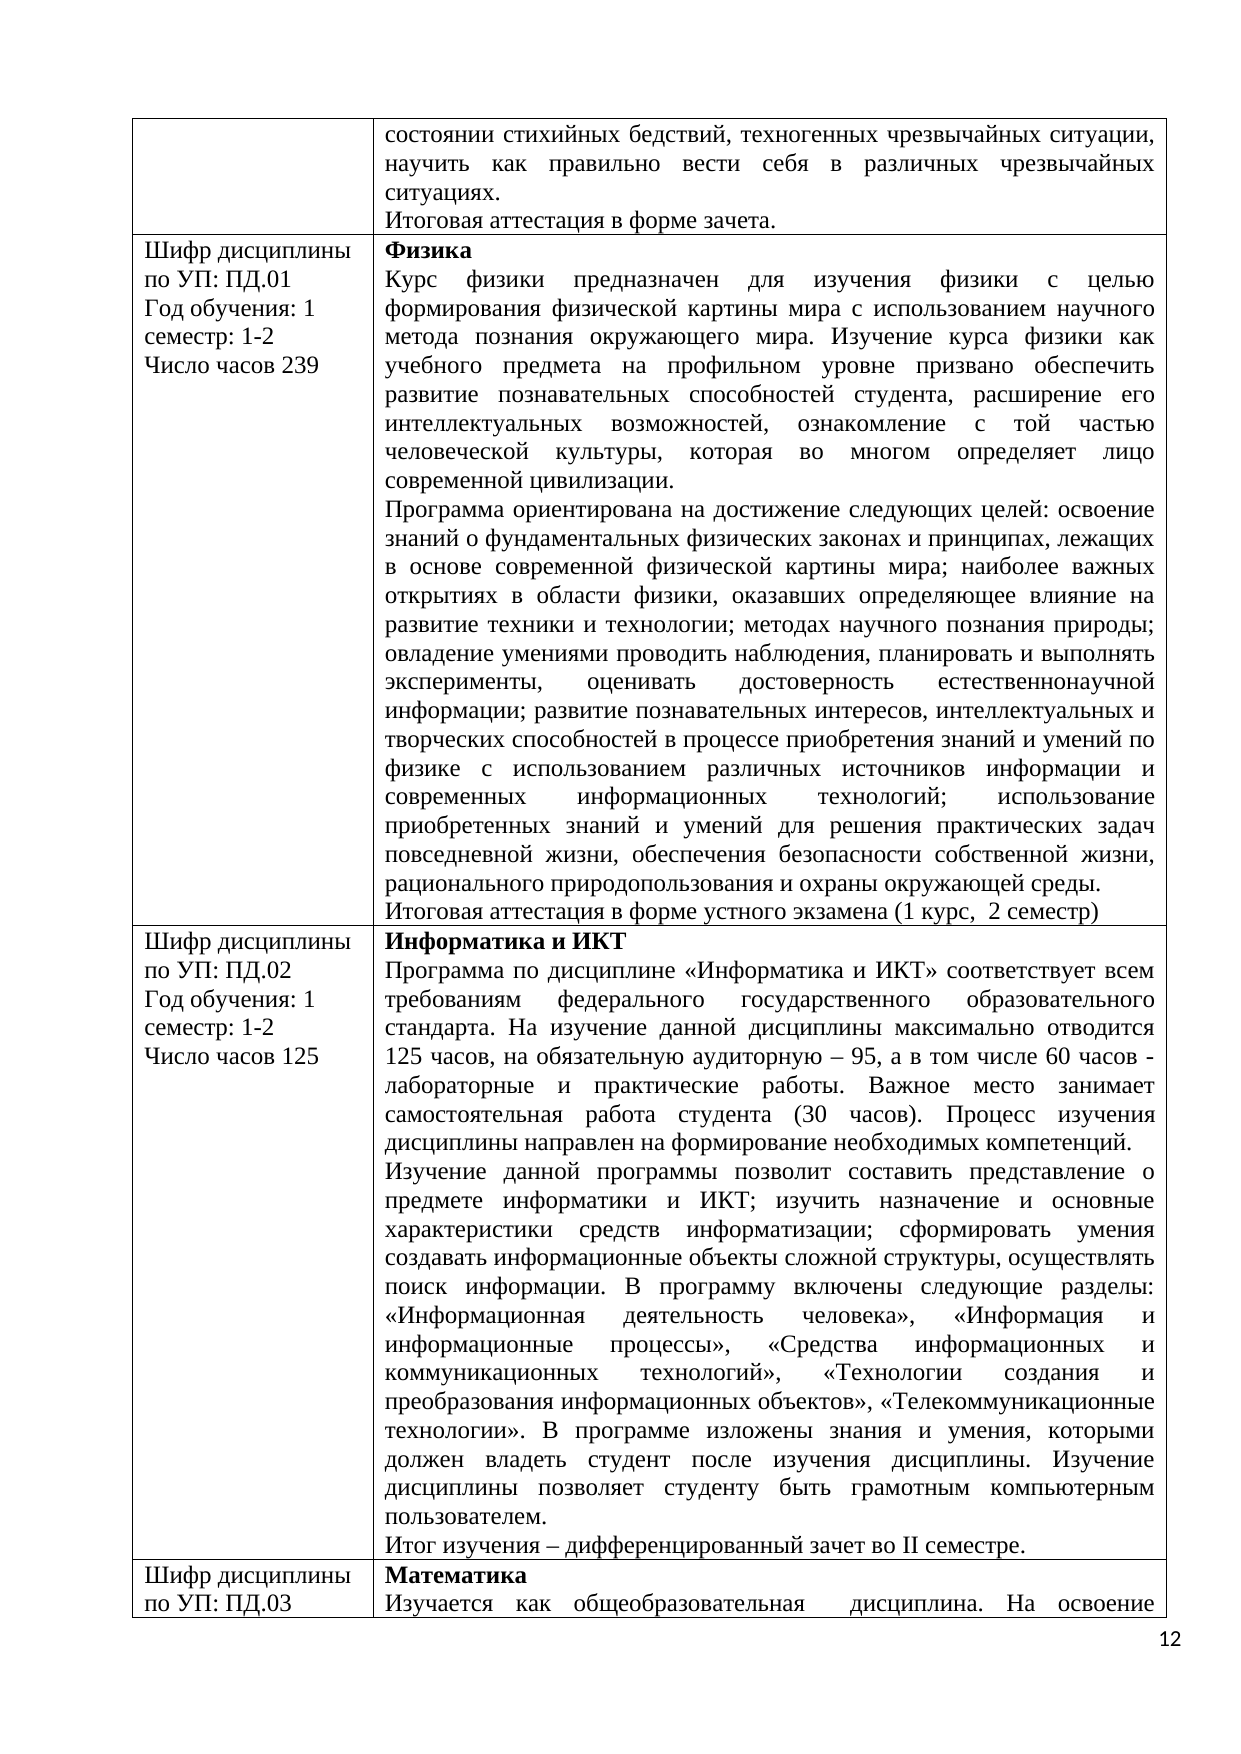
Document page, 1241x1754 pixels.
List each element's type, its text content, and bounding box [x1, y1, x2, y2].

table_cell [374, 1560, 1166, 1617]
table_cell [374, 119, 1166, 234]
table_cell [133, 119, 373, 234]
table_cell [133, 1560, 373, 1617]
table_cell Шифр дисциплины по УП: ПД.01 Год обучения: 1 семестр: 1-2 Число часов 239 [133, 235, 373, 925]
table_cell Информатика и ИКТ Программа по дисциплине «Информатика и ИКТ» соответствует всем требованиям федерального государственного образовательного стандарта. На изучение данной дисциплины максимально отводится 125 часов, на обязательную аудиторную – 95, а в том числе 60 часов - лабораторные и практические работы. Важное место занимает самостоятельная работа студента (30 часов). Процесс изучения дисциплины направлен на формирование необходимых компетенций. Изучение данной программы позволит составить представление о предмете информатики и ИКТ; изучить назначение и основные характеристики средств информатизации; сформировать умения создавать информационные объекты сложной структуры, осуществлять поиск информации. В программу включены следующие разделы: «Информационная деятельность человека», «Информация и информационные процессы», «Средства информационных и коммуникационных технологий», «Технологии создания и преобразования информационных объектов», «Телекоммуникационные технологии». В программе изложены знания и умения, которыми должен владеть студент после изучения дисциплины. Изучение дисциплины позволяет студенту быть грамотным компьютерным пользователем. Итог изучения – дифференцированный зачет во II семестре. [374, 926, 1166, 1559]
table_cell Физика Курс физики предназначен для изучения физики с целью формирования физической картины мира с использованием научного метода познания окружающего мира. Изучение курса физики как учебного предмета на профильном уровне призвано обеспечить развитие познавательных способностей студента, расширение его интеллектуальных возможностей, ознакомление с той частью человеческой культуры, которая во многом определяет лицо современной цивилизации. Программа ориентирована на достижение следующих целей: освоение знаний о фундаментальных физических законах и принципах, лежащих в основе современной физической картины мира; наиболее важных открытиях в области физики, оказавших определяющее влияние на развитие техники и технологии; методах научного познания природы; овладение умениями проводить наблюдения, планировать и выполнять эксперименты, оценивать достоверность естественнонаучной информации; развитие познавательных интересов, интеллектуальных и творческих способностей в процессе приобретения знаний и умений по физике с использованием различных источников информации и современных информационных технологий; использование приобретенных знаний и умений для решения практических задач повседневной жизни, обеспечения безопасности собственной жизни, рационального природопользования и охраны окружающей среды. Итоговая аттестация в форме устного экзамена (1 курс, 2 семестр) [374, 235, 1166, 925]
table_cell Шифр дисциплины по УП: ПД.02 Год обучения: 1 семестр: 1-2 Число часов 125 [133, 926, 373, 1559]
